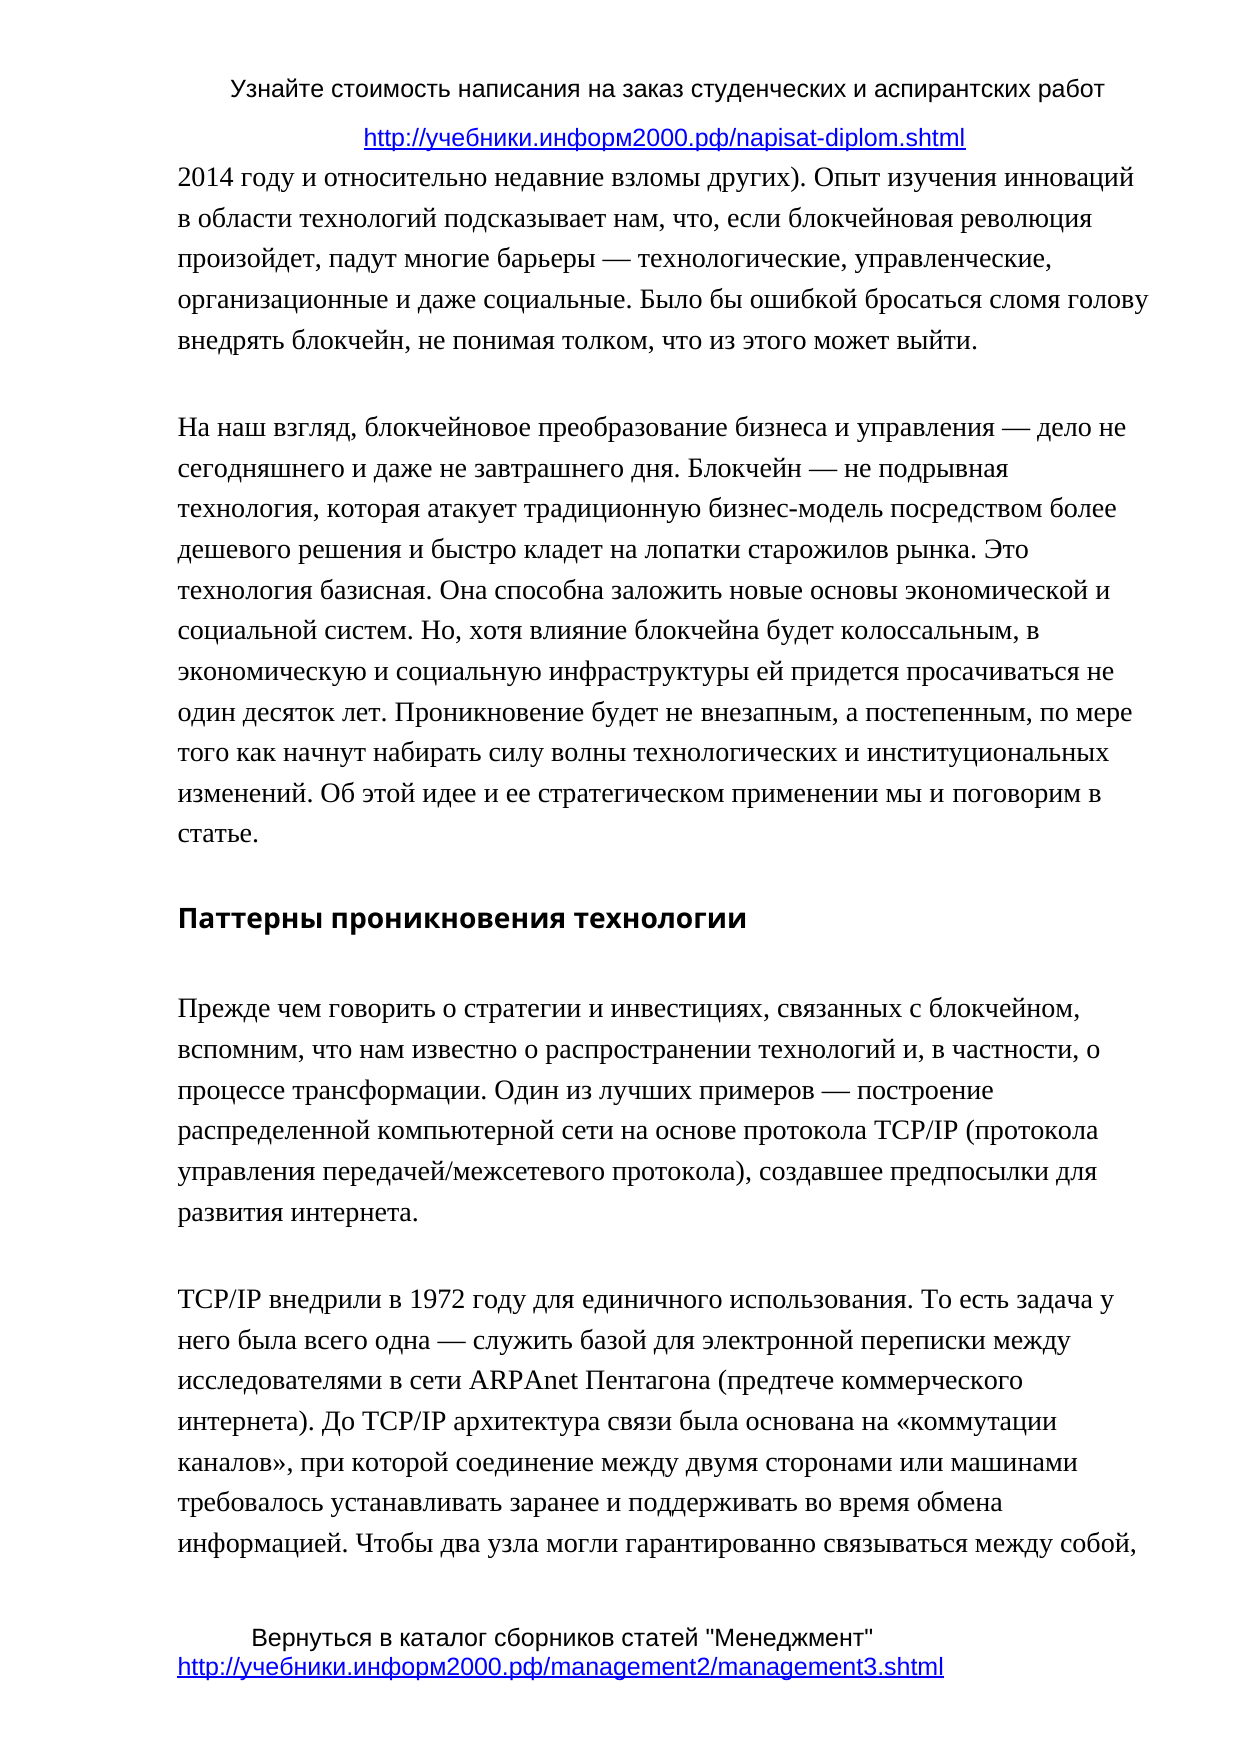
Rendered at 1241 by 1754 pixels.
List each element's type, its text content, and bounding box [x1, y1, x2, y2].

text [177, 1274, 1152, 1558]
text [177, 152, 1152, 355]
text На наш взгляд, блокчейновое преобразование бизнеса и управления — дело не сегодняшнего и даже не завтрашнего дня. Блокчейн — не подрывная технология, которая атакует традиционную бизнес-модель посредством более дешевого решения и быстро кладет на лопатки старожилов рынка. Это технология базисная. Она способна заложить новые основы экономической и социальной систем. Но, хотя влияние блокчейна будет колоссальным, в экономическую и социальную инфраструктуры ей придется просачиваться не один десяток лет. Проникновение будет не внезапным, а постепенным, по мере того как начнут набирать силу волны технологических и институциональных изменений. Об этой идее и ее стратегическом применении мы и поговорим в статье. [177, 402, 1152, 849]
text Паттерны проникновения технологии [177, 896, 1152, 936]
text Прежде чем говорить о стратегии и инвестициях, связанных с блокчейном, вспомним, что нам известно о распространении технологий и, в частности, о процессе трансформации. Один из лучших примеров — построение распределенной компьютерной сети на основе протокола TCP/IP (протокола управления передачей/межсетевого протокола), создавшее предпосылки для развития интернета. [177, 983, 1152, 1227]
